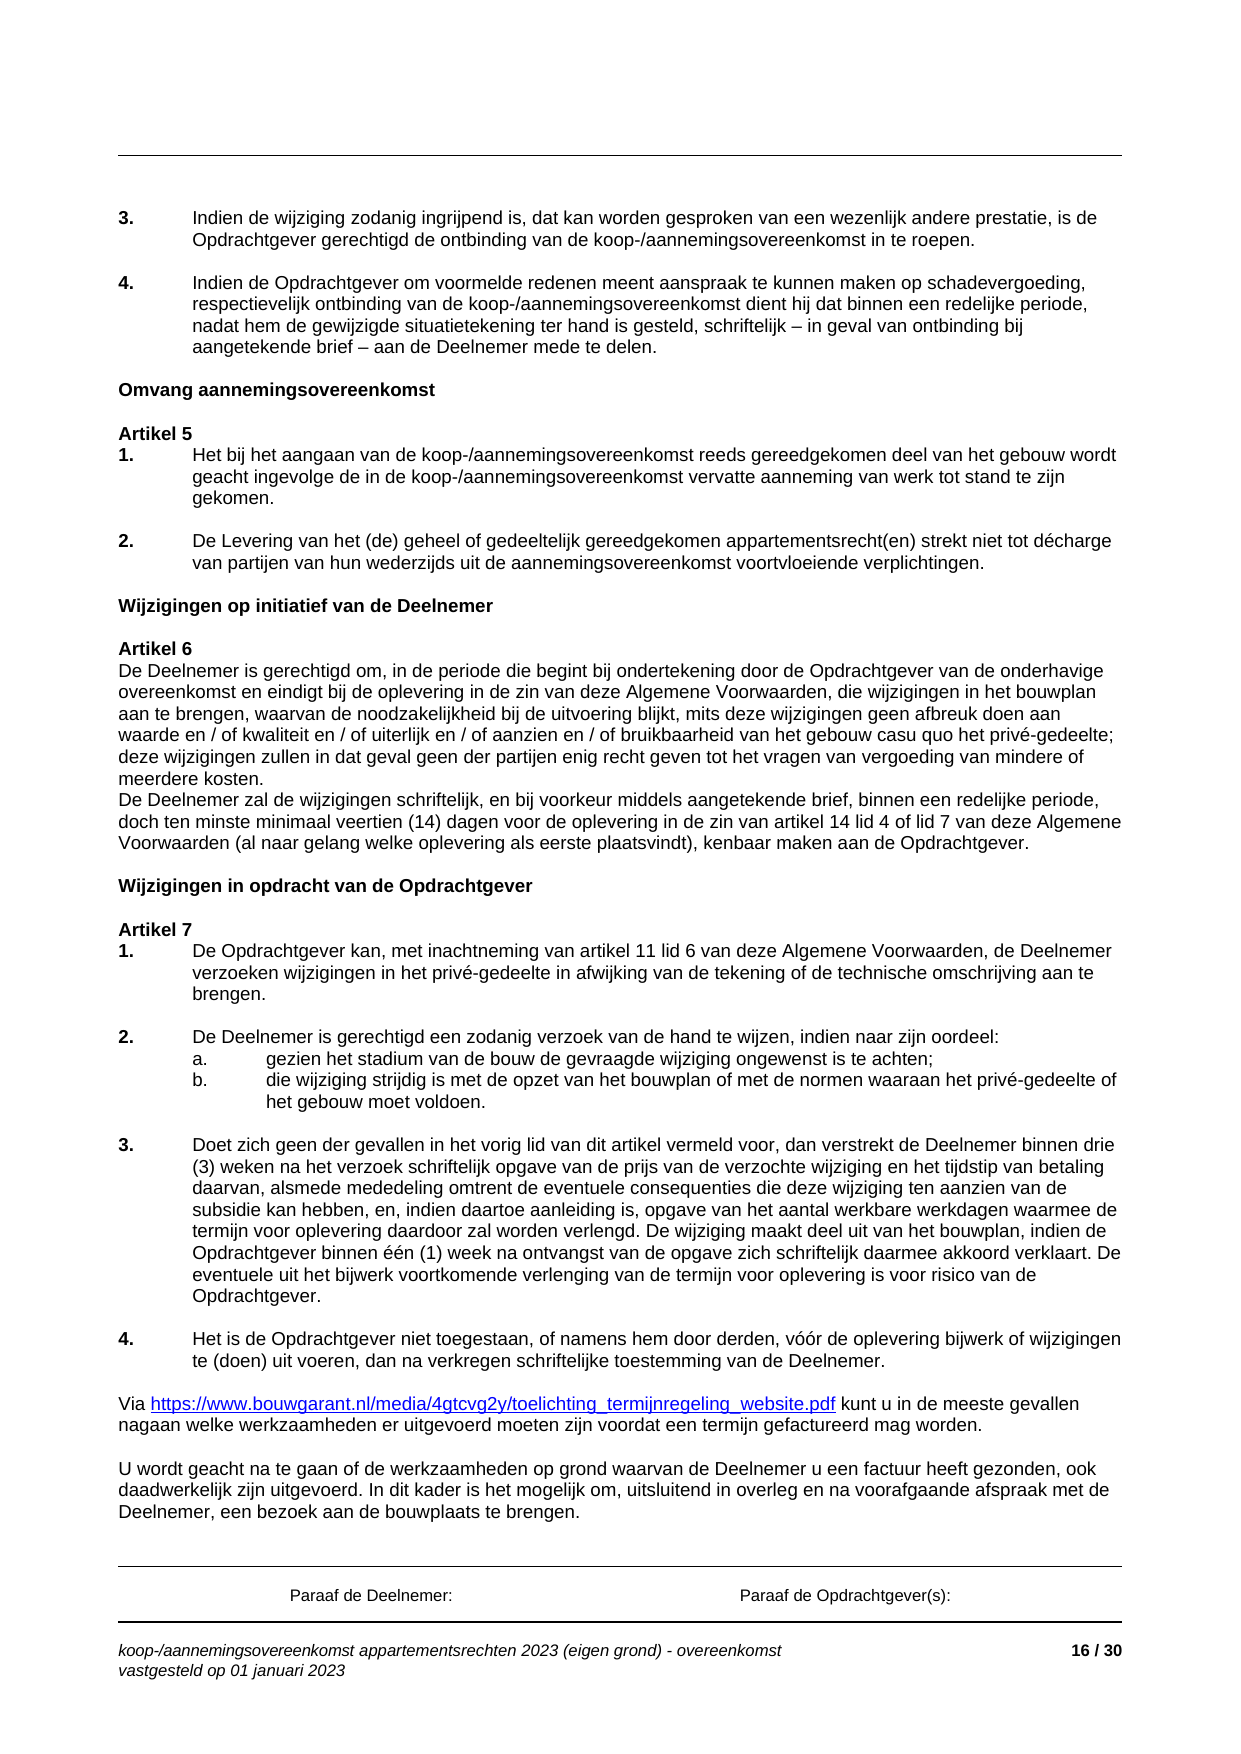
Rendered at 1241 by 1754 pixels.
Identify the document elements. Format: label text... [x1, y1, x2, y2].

text Artikel 6 [118, 638, 1122, 659]
text U wordt geacht na te gaan of de werkzaamheden op grond waarvan de Deelnemer u een factuur heeft gezonden, ook daadwerkelijk zijn uitgevoerd. In dit kader is het mogelijk om, uitsluitend in overleg en na voorafgaande afspraak met de Deelnemer, een bezoek aan de bouwplaats te brengen. [118, 1457, 1122, 1522]
text Artikel 5 [118, 422, 1122, 444]
text 4. Indien de Opdrachtgever om voormelde redenen meent aanspraak te kunnen maken op schadevergoeding, respectievelijk ontbinding van de koop-/aannemingsovereenkomst dient hij dat binnen een redelijke periode, nadat hem de gewijzigde situatietekening ter hand is gesteld, schriftelijk – in geval van ontbinding bij aangetekende brief – aan de Deelnemer mede te delen. [118, 271, 1122, 358]
text 2. De Deelnemer is gerechtigd een zodanig verzoek van de hand te wijzen, indien naar zijn oordeel: [118, 1026, 1122, 1048]
text b. die wijziging strijdig is met de opzet van het bouwplan of met de normen waaraan het privé-gedeelte of het gebouw moet voldoen. [192, 1069, 1122, 1112]
text 4. Het is de Opdrachtgever niet toegestaan, of namens hem door derden, vóór de oplevering bijwerk of wijzigingen te (doen) uit voeren, dan na verkregen schriftelijke toestemming van de Deelnemer. [118, 1328, 1122, 1371]
text Artikel 7 [118, 918, 1122, 940]
text Via https://www.bouwgarant.nl/media/4gtcvg2y/toelichting_termijnregeling_website.pdf kunt u in de meeste gevallen nagaan welke werkzaamheden er uitgevoerd moeten zijn voordat een termijn gefactureerd mag worden. [118, 1393, 1122, 1436]
text 1. De Opdrachtgever kan, met inachtneming van artikel 11 lid 6 van deze Algemene Voorwaarden, de Deelnemer verzoeken wijzigingen in het privé-gedeelte in afwijking van de tekening of de technische omschrijving aan te brengen. [118, 940, 1122, 1004]
text 3. Indien de wijziging zodanig ingrijpend is, dat kan worden gesproken van een wezenlijk andere prestatie, is de Opdrachtgever gerechtigd de ontbinding van de koop-/aannemingsovereenkomst in te roepen. [118, 207, 1122, 250]
text Wijzigingen op initiatief van de Deelnemer [118, 595, 1122, 616]
text De Deelnemer is gerechtigd om, in de periode die begint bij ondertekening door de Opdrachtgever van de onderhavige overeenkomst en eindigt bij de oplevering in de zin van deze Algemene Voorwaarden, die wijzigingen in het bouwplan aan te brengen, waarvan de noodzakelijkheid bij de uitvoering blijkt, mits deze wijzigingen geen afbreuk doen aan waarde en / of kwaliteit en / of uiterlijk en / of aanzien en / of bruikbaarheid van het gebouw casu quo het privé-gedeelte; deze wijzigingen zullen in dat geval geen der partijen enig recht geven tot het vragen van vergoeding van mindere of meerdere kosten. [118, 659, 1122, 789]
text a. gezien het stadium van de bouw de gevraagde wijziging ongewenst is te achten; [192, 1048, 1122, 1069]
text 3. Doet zich geen der gevallen in het vorig lid van dit artikel vermeld voor, dan verstrekt de Deelnemer binnen drie (3) weken na het verzoek schriftelijk opgave van de prijs van de verzochte wijziging en het tijdstip van betaling daarvan, alsmede mededeling omtrent de eventuele consequenties die deze wijziging ten aanzien van de subsidie kan hebben, en, indien daartoe aanleiding is, opgave van het aantal werkbare werkdagen waarmee de termijn voor oplevering daardoor zal worden verlengd. De wijziging maakt deel uit van het bouwplan, indien de Opdrachtgever binnen één (1) week na ontvangst van de opgave zich schriftelijk daarmee akkoord verklaart. De eventuele uit het bijwerk voortkomende verlenging van de termijn voor oplevering is voor risico van de Opdrachtgever. [118, 1134, 1122, 1306]
text Omvang aannemingsovereenkomst [118, 379, 1122, 401]
text Wijzigingen in opdracht van de Opdrachtgever [118, 875, 1122, 897]
text 2. De Levering van het (de) geheel of gedeeltelijk gereedgekomen appartementsrecht(en) strekt niet tot décharge van partijen van hun wederzijds uit de aannemingsovereenkomst voortvloeiende verplichtingen. [118, 530, 1122, 573]
text De Deelnemer zal de wijzigingen schriftelijk, en bij voorkeur middels aangetekende brief, binnen een redelijke periode, doch ten minste minimaal veertien (14) dagen voor de oplevering in de zin van artikel 14 lid 4 of lid 7 van deze Algemene Voorwaarden (al naar gelang welke oplevering als eerste plaatsvindt), kenbaar maken aan de Opdrachtgever. [118, 789, 1122, 854]
text 1. Het bij het aangaan van de koop-/aannemingsovereenkomst reeds gereedgekomen deel van het gebouw wordt geacht ingevolge de in de koop-/aannemingsovereenkomst vervatte aanneming van werk tot stand te zijn gekomen. [118, 444, 1122, 509]
